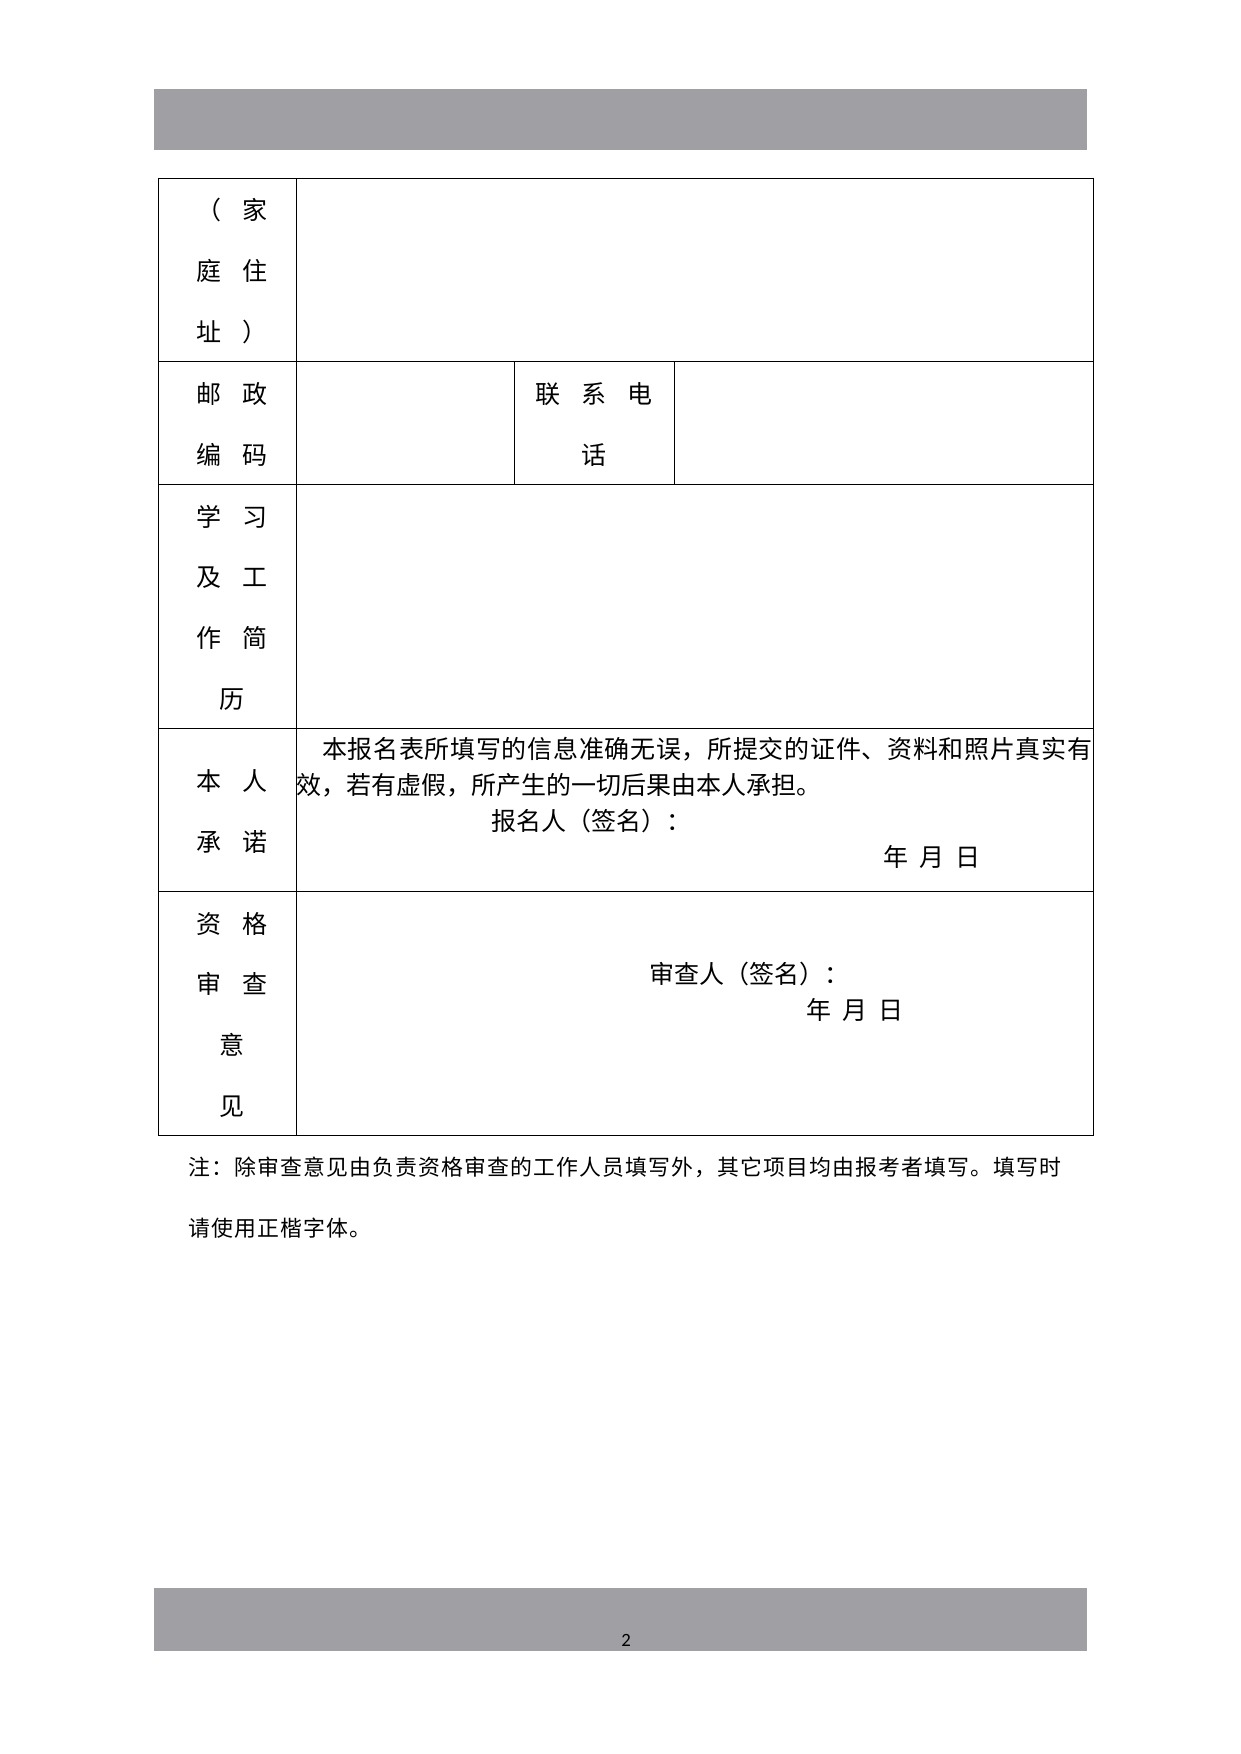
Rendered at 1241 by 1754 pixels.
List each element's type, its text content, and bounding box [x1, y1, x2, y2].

table_cell 邮政编码 [159, 362, 296, 484]
table_cell [297, 485, 1093, 728]
text 注：除审查意见由负责资格审查的工作人员填写外，其它项目均由报考者填写。填写时请使用正楷字体。 [188, 1136, 1063, 1257]
table_cell [297, 179, 1093, 361]
table_cell [675, 362, 1093, 484]
table_cell 本人承诺 [159, 729, 296, 891]
table_cell [297, 362, 514, 484]
table_cell 本报名表所填写的信息准确无误，所提交的证件、资料和照片真实有效，若有虚假，所产生的一切后果由本人承担。 报名人（签名）： 年 月 日 [297, 729, 1093, 891]
table_cell 学习及工作简历 [159, 485, 296, 728]
table_cell 资格审查 意 见 [159, 892, 296, 1135]
table_cell 联系电话 [515, 362, 674, 484]
table_cell 审查人（签名）： 年 月 日 [297, 892, 1093, 1135]
table_cell 通讯地址 （家庭住址） [159, 179, 296, 361]
